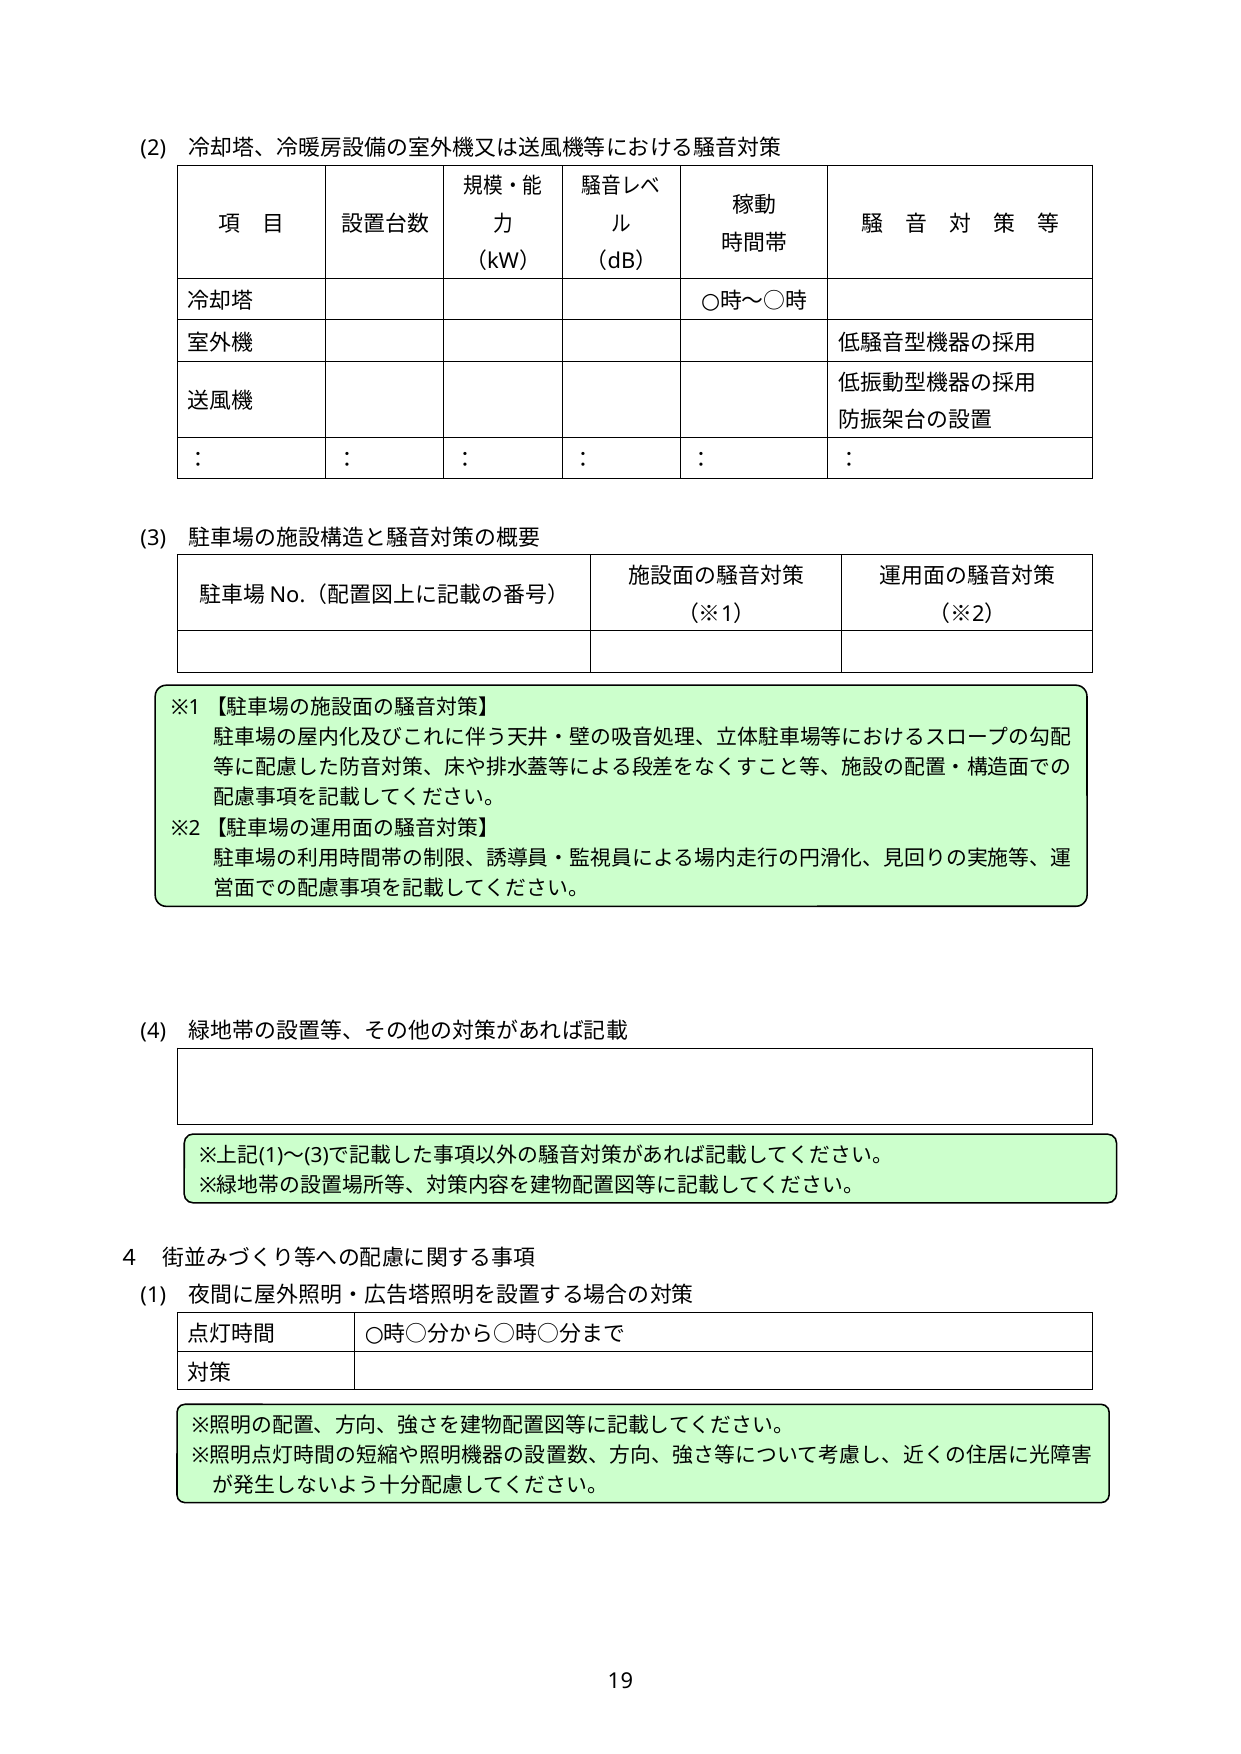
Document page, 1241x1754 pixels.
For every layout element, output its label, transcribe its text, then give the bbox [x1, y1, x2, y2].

table_cell ： [828, 438, 1092, 478]
table_cell [563, 279, 680, 319]
table_cell [326, 362, 443, 437]
table_cell [444, 320, 562, 361]
table_cell 低騒音型機器の採用 [828, 320, 1092, 361]
table_cell [681, 320, 827, 361]
text ４ 街並みづくり等への配慮に関する事項 [118, 1237, 1122, 1275]
table_header 設置台数 [326, 166, 443, 278]
table_header 施設面の騒音対策 （※1） [591, 555, 841, 630]
table_cell [178, 631, 590, 672]
table_cell ： [178, 438, 325, 478]
table_cell [326, 320, 443, 361]
table_cell [842, 631, 1092, 672]
table_header 稼動 時間帯 [681, 166, 827, 278]
table_header 駐車場No.（配置図上に記載の番号） [178, 555, 590, 630]
table_header 点灯時間 [178, 1313, 354, 1351]
table_cell ○時～○時 [681, 279, 827, 319]
table_cell ： [444, 438, 562, 478]
table_cell [591, 631, 841, 672]
table_cell ： [563, 438, 680, 478]
table_cell [563, 362, 680, 437]
text (2) 冷却塔、冷暖房設備の室外機又は送風機等における騒音対策 [140, 127, 1122, 164]
table_header ○時○分から○時○分まで [355, 1313, 1092, 1351]
table_cell [563, 320, 680, 361]
table_cell [828, 279, 1092, 319]
text (4) 緑地帯の設置等、その他の対策があれば記載 [140, 1010, 1122, 1048]
table_header 運用面の騒音対策 （※2） [842, 555, 1092, 630]
table_cell 送風機 [178, 362, 325, 437]
table_cell [444, 279, 562, 319]
table_cell ： [681, 438, 827, 478]
table_header 規模・能力 （kW） [444, 166, 562, 278]
text (1) 夜間に屋外照明・広告塔照明を設置する場合の対策 [140, 1275, 1122, 1312]
table_cell 対策 [178, 1352, 354, 1389]
table_header 騒音レベル （dB） [563, 166, 680, 278]
table_header [178, 1049, 1092, 1124]
table_header 項 目 [178, 166, 325, 278]
table_cell [681, 362, 827, 437]
table_cell 低振動型機器の採用 防振架台の設置 [828, 362, 1092, 437]
table_cell [326, 279, 443, 319]
table_cell ： [326, 438, 443, 478]
table_cell [355, 1352, 1092, 1389]
table_cell 冷却塔 [178, 279, 325, 319]
text (3) 駐車場の施設構造と騒音対策の概要 [140, 517, 1122, 554]
table_cell 室外機 [178, 320, 325, 361]
table_header 騒 音 対 策 等 [828, 166, 1092, 278]
table_cell [444, 362, 562, 437]
